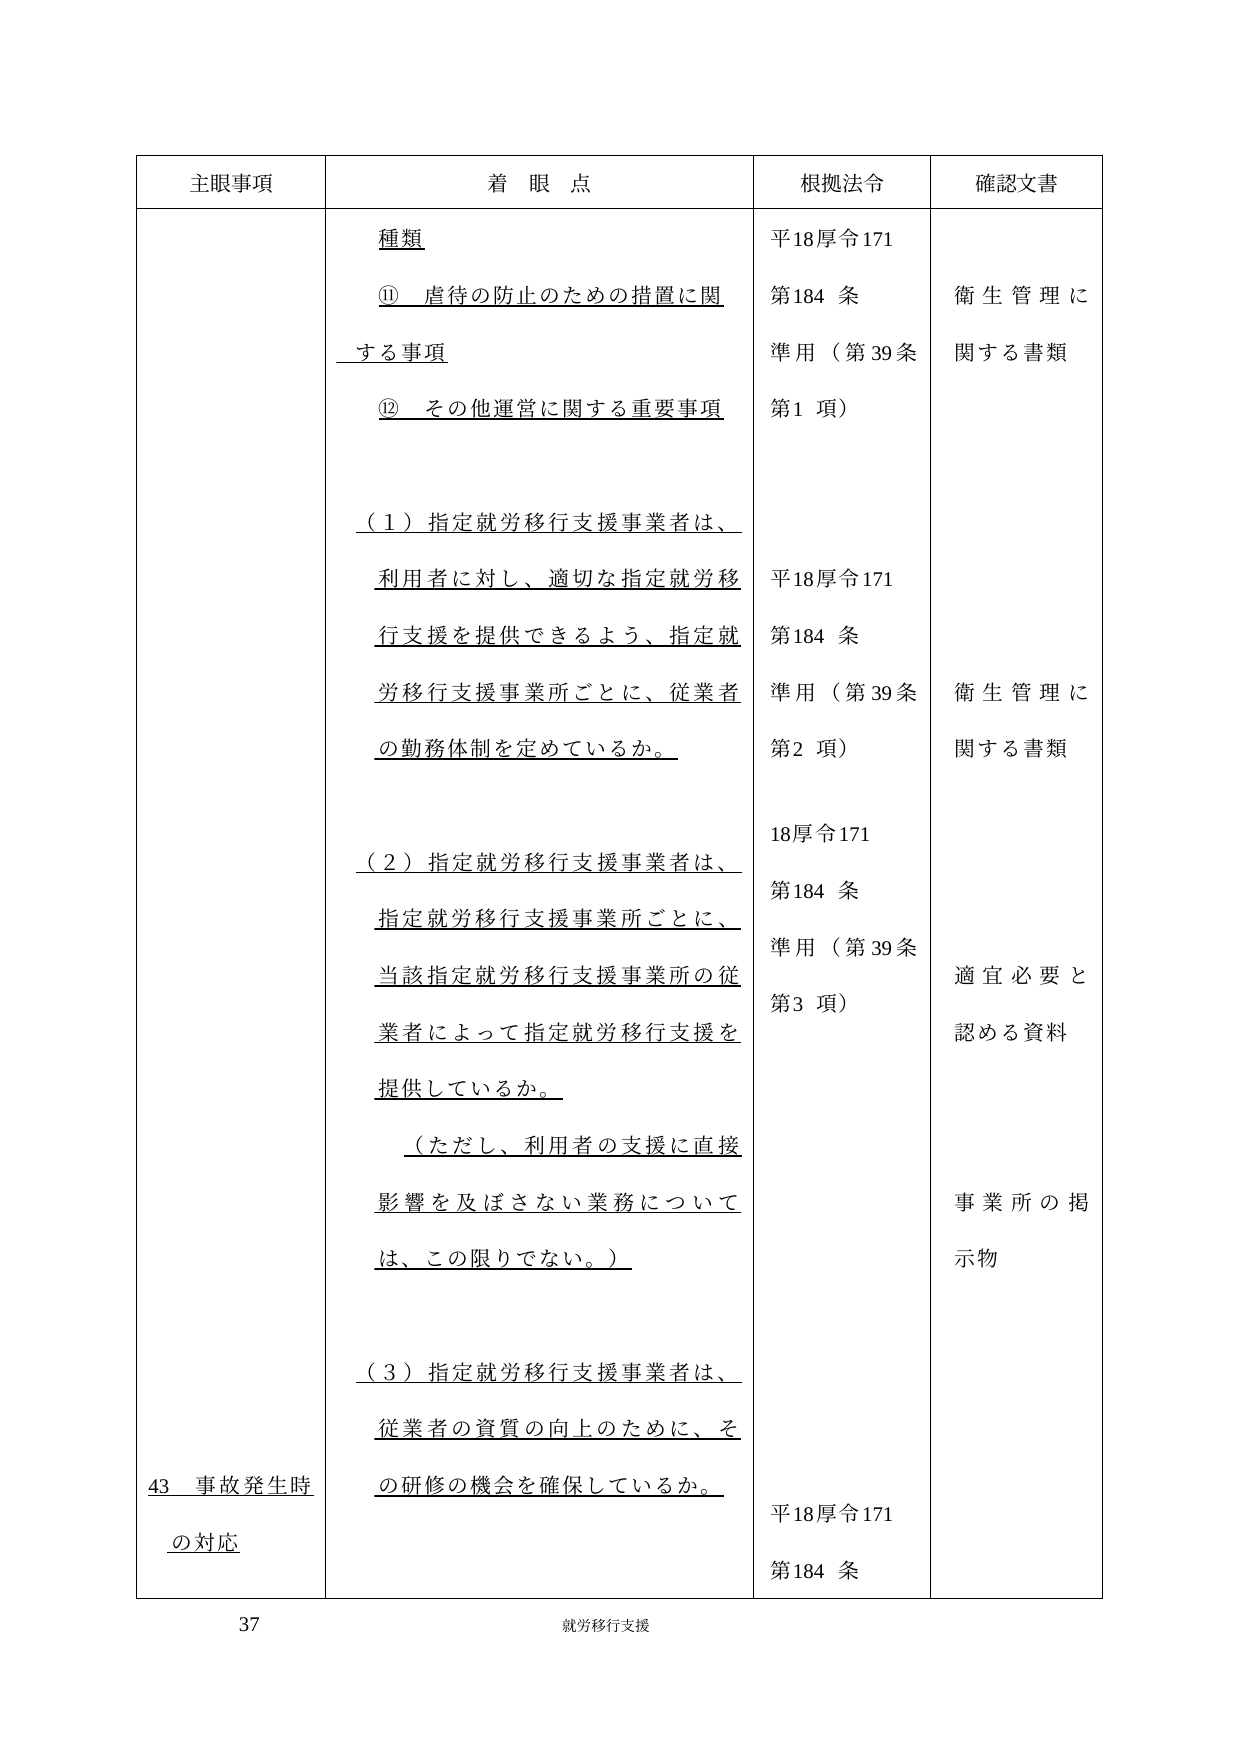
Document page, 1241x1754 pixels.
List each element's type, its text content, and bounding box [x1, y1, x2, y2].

table_header 主眼事項 [137, 156, 325, 208]
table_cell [931, 209, 1102, 1598]
table_header 着 眼 点 [326, 156, 753, 208]
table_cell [326, 209, 753, 1598]
table_header 確認文書 [931, 156, 1102, 208]
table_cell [137, 209, 325, 1598]
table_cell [754, 209, 930, 1598]
table_header 根拠法令 [754, 156, 930, 208]
